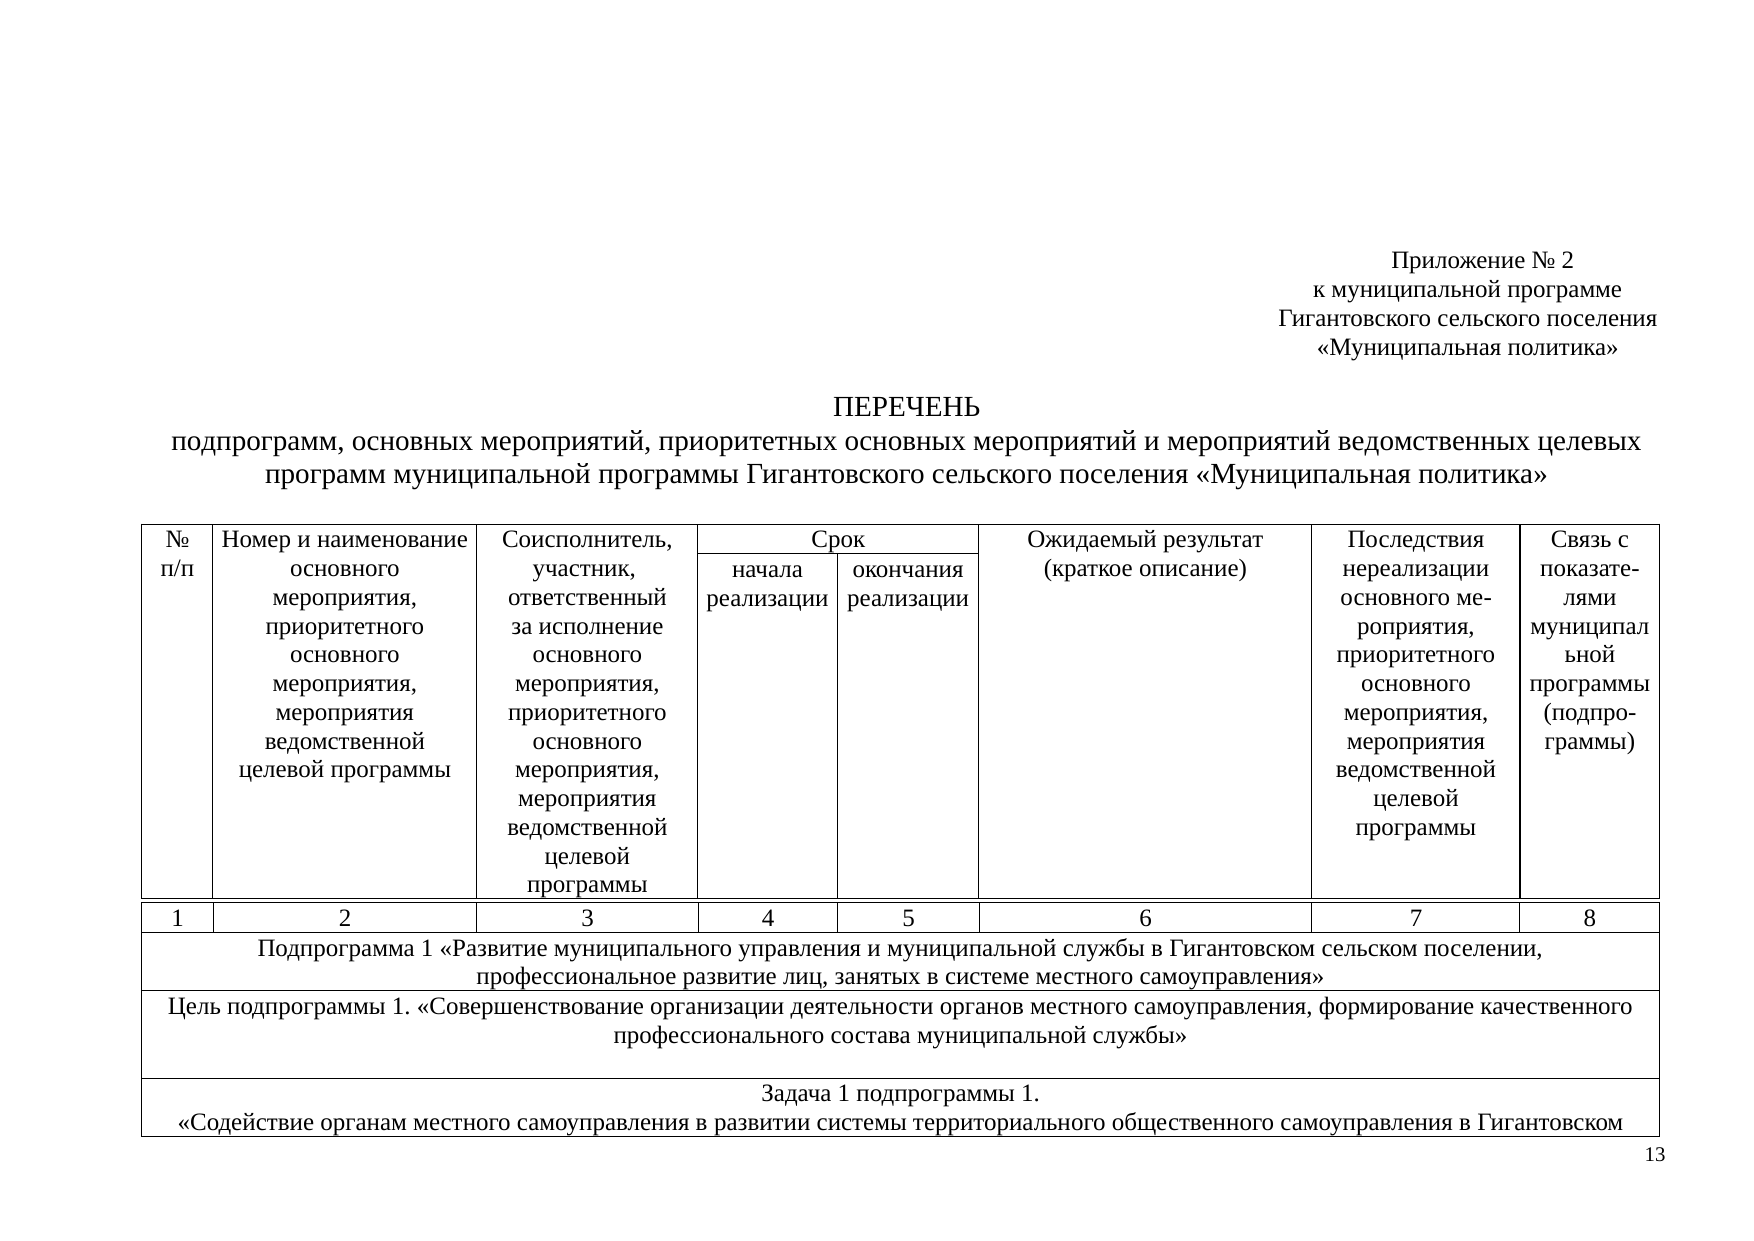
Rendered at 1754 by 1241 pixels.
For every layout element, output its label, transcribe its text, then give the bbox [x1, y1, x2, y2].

table_header 5 [838, 903, 979, 932]
table_header 8 [1520, 903, 1659, 932]
text Гигантовского сельского поселения [1270, 303, 1665, 332]
text подпрограмм, основных мероприятий, приоритетных основных мероприятий и мероприятий ведомственных целевых программ муниципальной программы Гигантовского сельского поселения «Муниципальная политика» [148, 423, 1665, 490]
table_cell Подпрограмма 1 «Развитие муниципального управления и муниципальной службы в Гигантовском сельском поселении, профессиональное развитие лиц, занятых в системе местного самоуправления» [142, 933, 1659, 990]
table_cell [142, 1079, 1659, 1136]
table_header 2 [214, 903, 476, 932]
table_cell Цель подпрограммы 1. «Совершенствование организации деятельности органов местного самоуправления, формирование качественного профессионального состава муниципальной службы» [142, 991, 1659, 1077]
table_header Номер и наименование основного мероприятия, приоритетного основного мероприятия, мероприятия ведомственной целевой программы [213, 525, 476, 898]
table_header 4 [699, 903, 837, 932]
table_header 1 [142, 903, 213, 932]
table_header 7 [1312, 903, 1519, 932]
table_header 3 [477, 903, 698, 932]
table_cell окончания реализации [838, 554, 978, 898]
table_header Срок [698, 525, 978, 553]
text к муниципальной программе [1270, 274, 1665, 303]
table_header 6 [980, 903, 1311, 932]
table_header Последствия нереализации основного мероприятия, приоритетного основного мероприятия, мероприятия ведомственной целевой программы [1312, 525, 1519, 898]
text «Муниципальная политика» [1270, 332, 1665, 361]
table_cell начала реализации [698, 554, 837, 898]
table_header Ожидаемый результат (краткое описание) [979, 525, 1311, 898]
table_header № п/п [142, 525, 212, 898]
table_header Соисполнитель, участник, ответственный за исполнение основного мероприятия, приоритетного основного мероприятия, мероприятия ведомственной целевой программы [477, 525, 697, 898]
table_header Связь с показателями муниципальной программы (подпрограммы) [1521, 525, 1659, 898]
text Приложение № 2 [1299, 246, 1665, 274]
text ПЕРЕЧЕНЬ [148, 389, 1665, 423]
